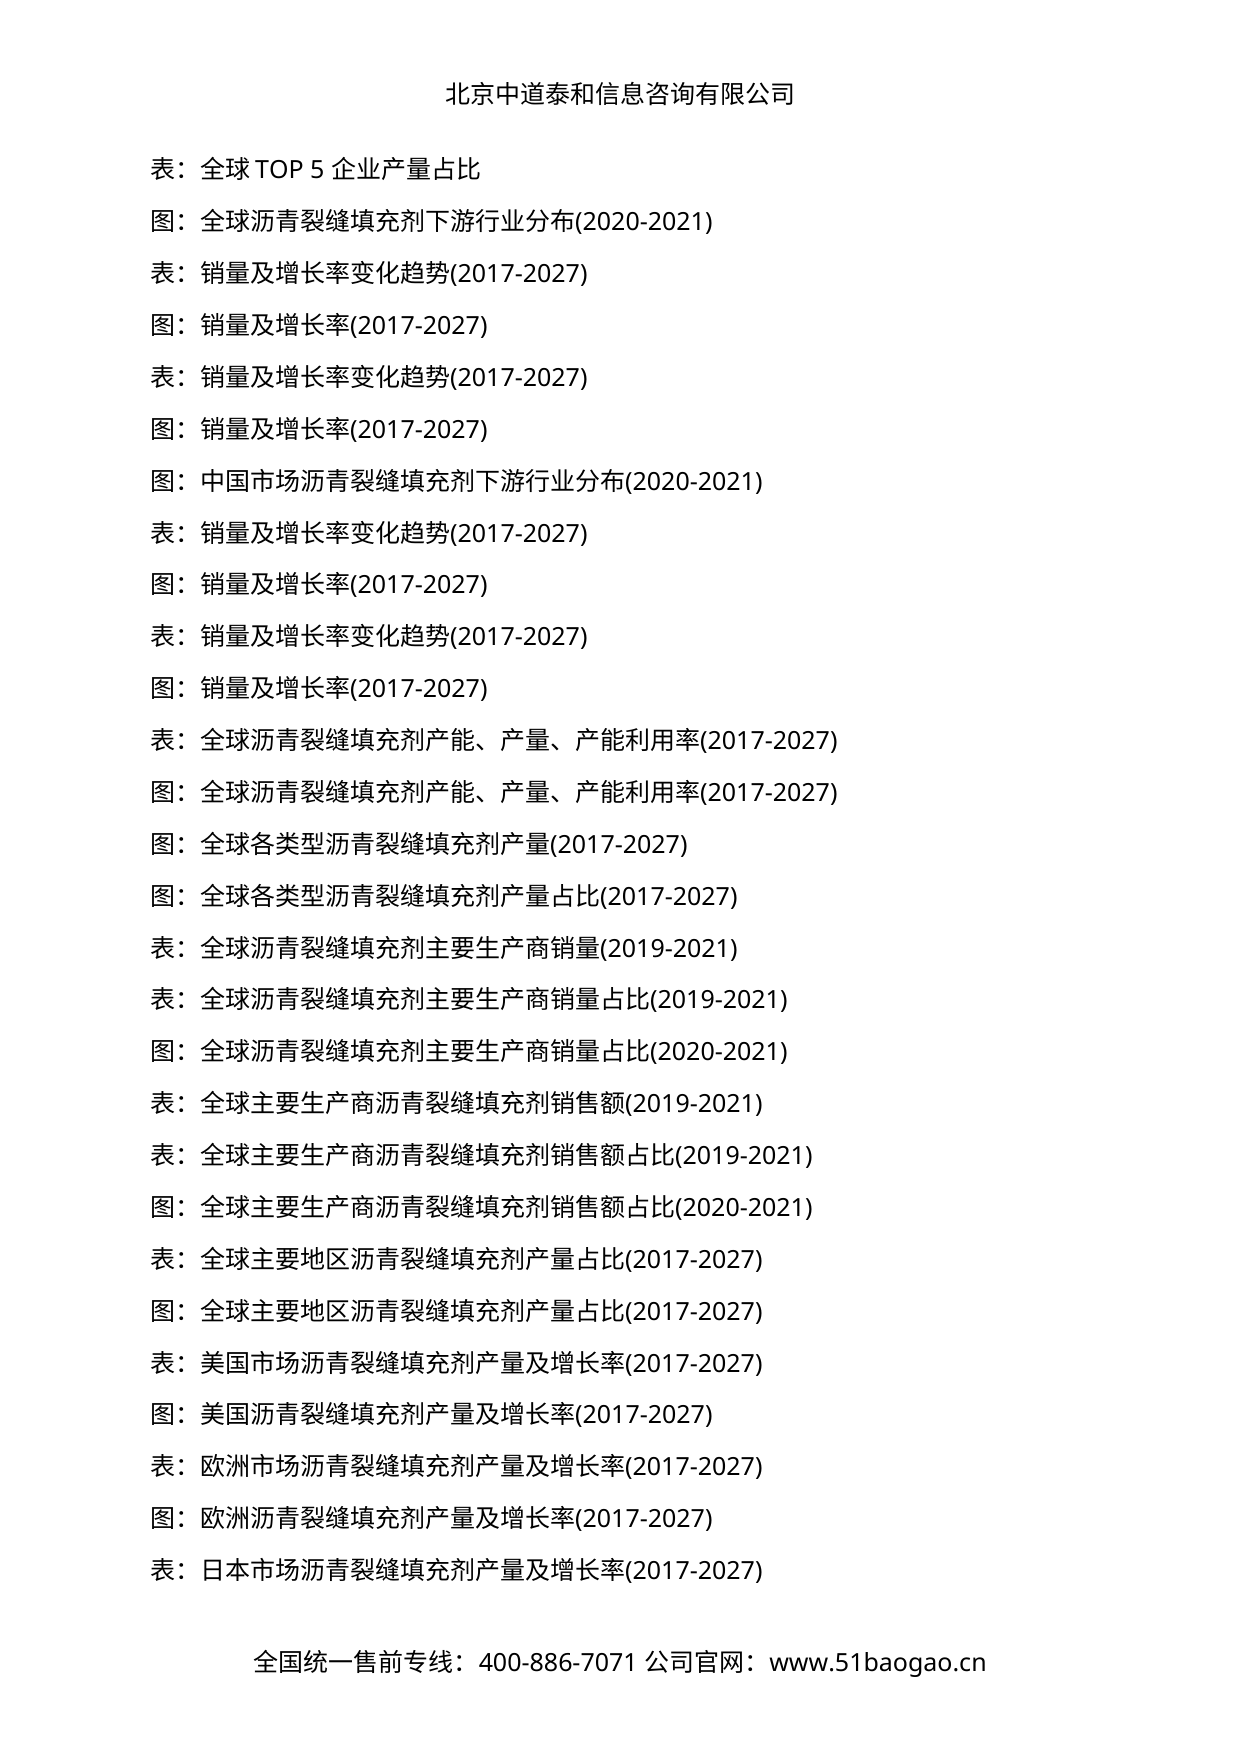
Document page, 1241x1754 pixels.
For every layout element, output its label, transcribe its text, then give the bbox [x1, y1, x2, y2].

text 图：全球主要地区沥青裂缝填充剂产量占比(2017-2027) [150, 1291, 1090, 1327]
text 图：全球各类型沥青裂缝填充剂产量(2017-2027) [150, 824, 1090, 861]
text 图：销量及增长率(2017-2027) [150, 565, 1090, 601]
text 表：全球主要生产商沥青裂缝填充剂销售额占比(2019-2021) [150, 1136, 1090, 1172]
text 表：日本市场沥青裂缝填充剂产量及增长率(2017-2027) [150, 1551, 1090, 1587]
text 表：销量及增长率变化趋势(2017-2027) [150, 513, 1090, 549]
text 表：全球沥青裂缝填充剂主要生产商销量占比(2019-2021) [150, 980, 1090, 1016]
text 图：销量及增长率(2017-2027) [150, 306, 1090, 342]
text 图：中国市场沥青裂缝填充剂下游行业分布(2020-2021) [150, 461, 1090, 497]
text 表：全球主要地区沥青裂缝填充剂产量占比(2017-2027) [150, 1239, 1090, 1276]
text 图：全球沥青裂缝填充剂产能、产量、产能利用率(2017-2027) [150, 772, 1090, 809]
text 表：全球TOP 5 企业产量占比 [150, 150, 1090, 186]
text 图：欧洲沥青裂缝填充剂产量及增长率(2017-2027) [150, 1499, 1090, 1535]
text 图：全球沥青裂缝填充剂主要生产商销量占比(2020-2021) [150, 1032, 1090, 1068]
text 图：全球主要生产商沥青裂缝填充剂销售额占比(2020-2021) [150, 1187, 1090, 1224]
text 表：销量及增长率变化趋势(2017-2027) [150, 357, 1090, 394]
text 表：全球主要生产商沥青裂缝填充剂销售额(2019-2021) [150, 1084, 1090, 1120]
text 表：全球沥青裂缝填充剂产能、产量、产能利用率(2017-2027) [150, 721, 1090, 757]
text 表：美国市场沥青裂缝填充剂产量及增长率(2017-2027) [150, 1343, 1090, 1379]
text 图：美国沥青裂缝填充剂产量及增长率(2017-2027) [150, 1395, 1090, 1431]
text 图：销量及增长率(2017-2027) [150, 669, 1090, 705]
text 表：销量及增长率变化趋势(2017-2027) [150, 254, 1090, 290]
text 表：销量及增长率变化趋势(2017-2027) [150, 617, 1090, 653]
text 图：全球各类型沥青裂缝填充剂产量占比(2017-2027) [150, 876, 1090, 912]
text 表：全球沥青裂缝填充剂主要生产商销量(2019-2021) [150, 928, 1090, 964]
text 图：全球沥青裂缝填充剂下游行业分布(2020-2021) [150, 202, 1090, 238]
text 表：欧洲市场沥青裂缝填充剂产量及增长率(2017-2027) [150, 1447, 1090, 1483]
text 图：销量及增长率(2017-2027) [150, 409, 1090, 446]
